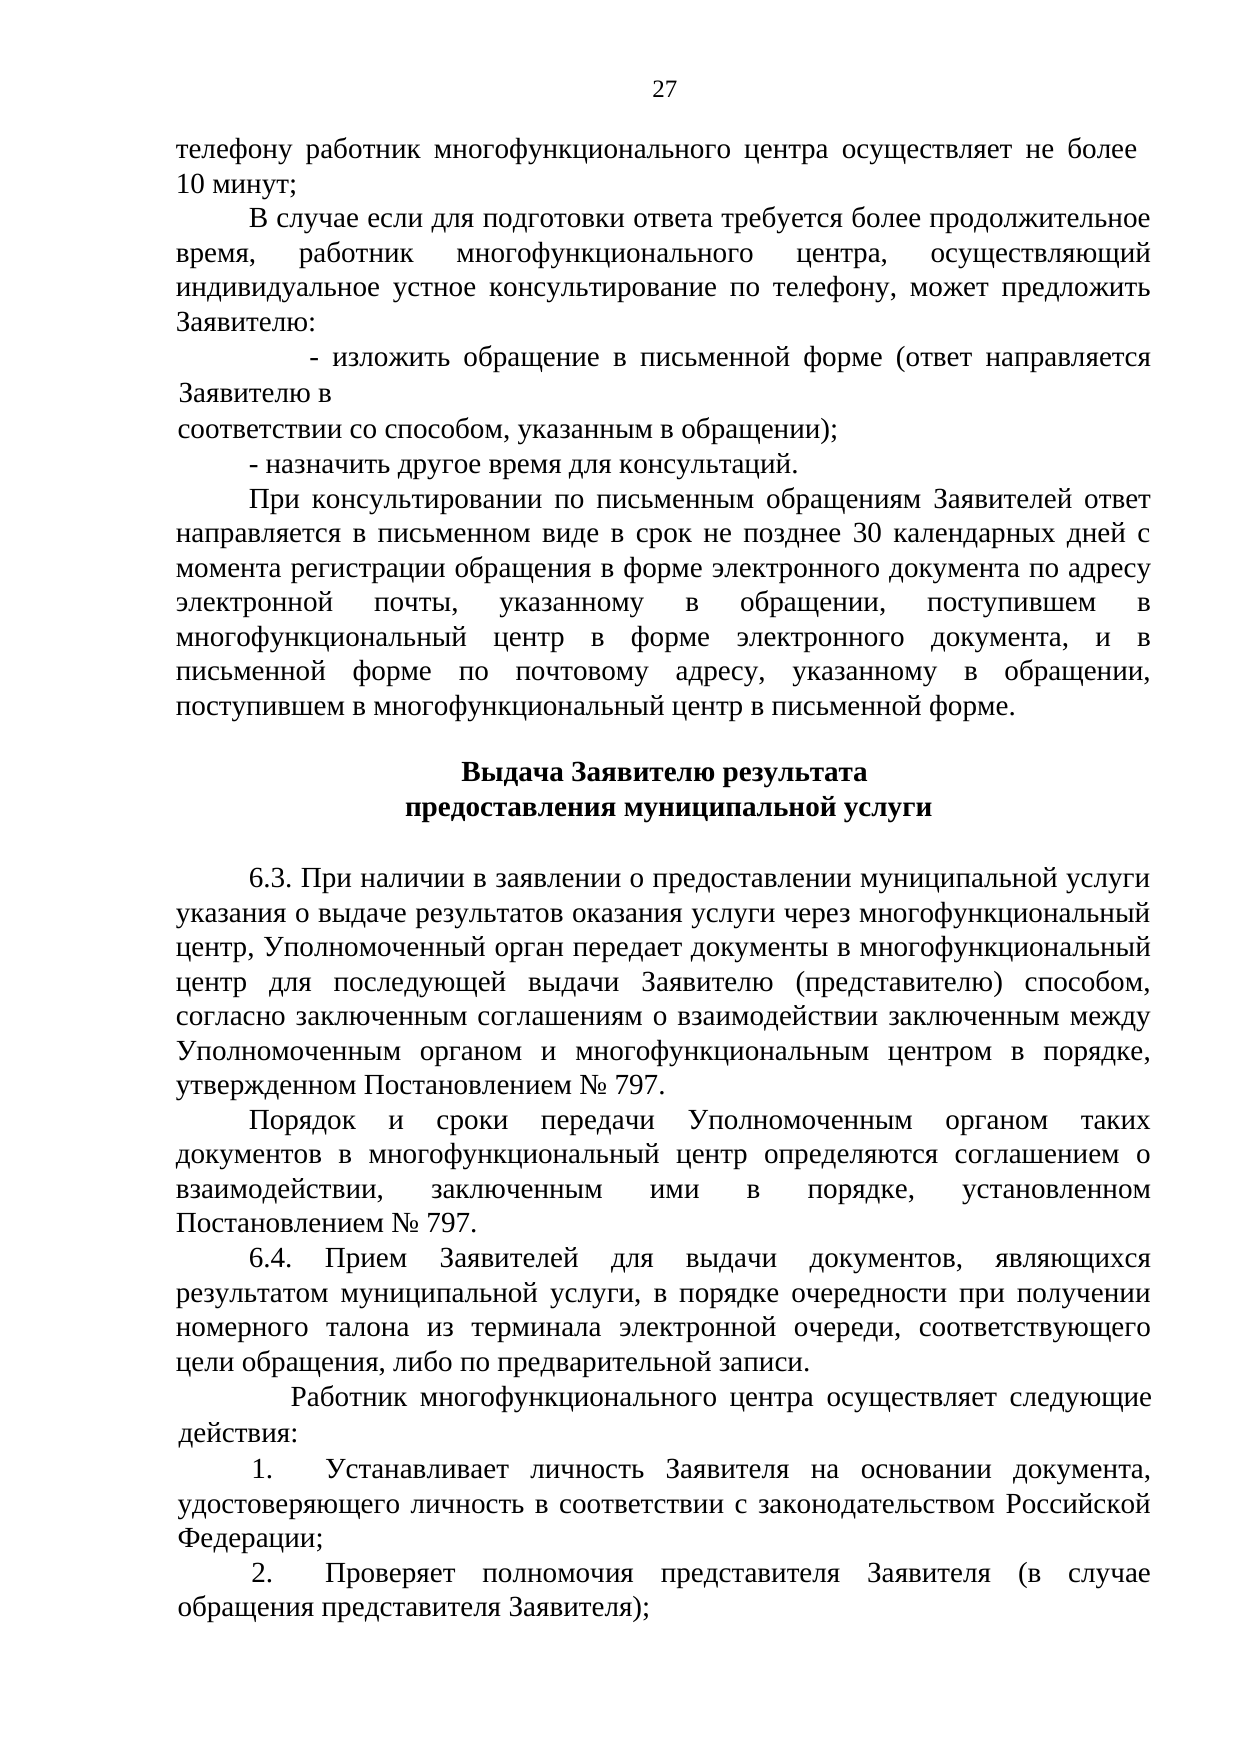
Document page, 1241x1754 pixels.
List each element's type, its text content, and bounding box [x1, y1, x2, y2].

text При консультировании по письменным обращениям Заявителей ответ направляется в письменном виде в срок не позднее 30 календарных дней с момента регистрации обращения в форме электронного документа по адресу электронной почты, указанному в обращении, поступившем в многофункциональный центр в форме электронного документа, и в письменной форме по почтовому адресу, указанному в обращении, поступившем в многофункциональный центр в письменной форме. [176, 481, 1152, 721]
text - изложить обращение в письменной форме (ответ направляется Заявителю в [177, 339, 1153, 408]
text В случае если для подготовки ответа требуется более продолжительное время, работник многофункционального центра, осуществляющий индивидуальное устное консультирование по телефону, может предложить Заявителю: [176, 201, 1152, 337]
text соответствии со способом, указанным в обращении); [177, 411, 889, 445]
text 6.3. При наличии в заявлении о предоставлении муниципальной услуги указания о выдаче результатов оказания услуги через многофункциональный центр, Уполномоченный орган передает документы в многофункциональный центр для последующей выдачи Заявителю (представителю) способом, согласно заключенным соглашениям о взаимодействии заключенным между Уполномоченным органом и многофункциональным центром в порядке, утвержденном Постановлением № 797. [176, 861, 1152, 1101]
list Проверяет полномочия представителя Заявителя (в случае обращения представителя Заявителя); [177, 1555, 1152, 1623]
text - назначить другое время для консультаций. [176, 446, 889, 480]
text Работник многофункционального центра осуществляет следующие действия: [177, 1379, 1153, 1448]
text 6.4. Прием Заявителей для выдачи документов, являющихся результатом муниципальной услуги, в порядке очередности при получении номерного талона из терминала электронной очереди, соответствующего цели обращения, либо по предварительной записи. [176, 1240, 1152, 1377]
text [176, 131, 1152, 199]
text Порядок и сроки передачи Уполномоченным органом таких документов в многофункциональный центр определяются соглашением о взаимодействии, заключенным ими в порядке, установленном Постановлением № 797. [176, 1102, 1152, 1239]
list Устанавливает личность Заявителя на основании документа, удостоверяющего личность в соответствии с законодательством Российской Федерации; [177, 1451, 1152, 1554]
text Выдача Заявителю результата предоставления муниципальной услуги [177, 754, 1152, 823]
